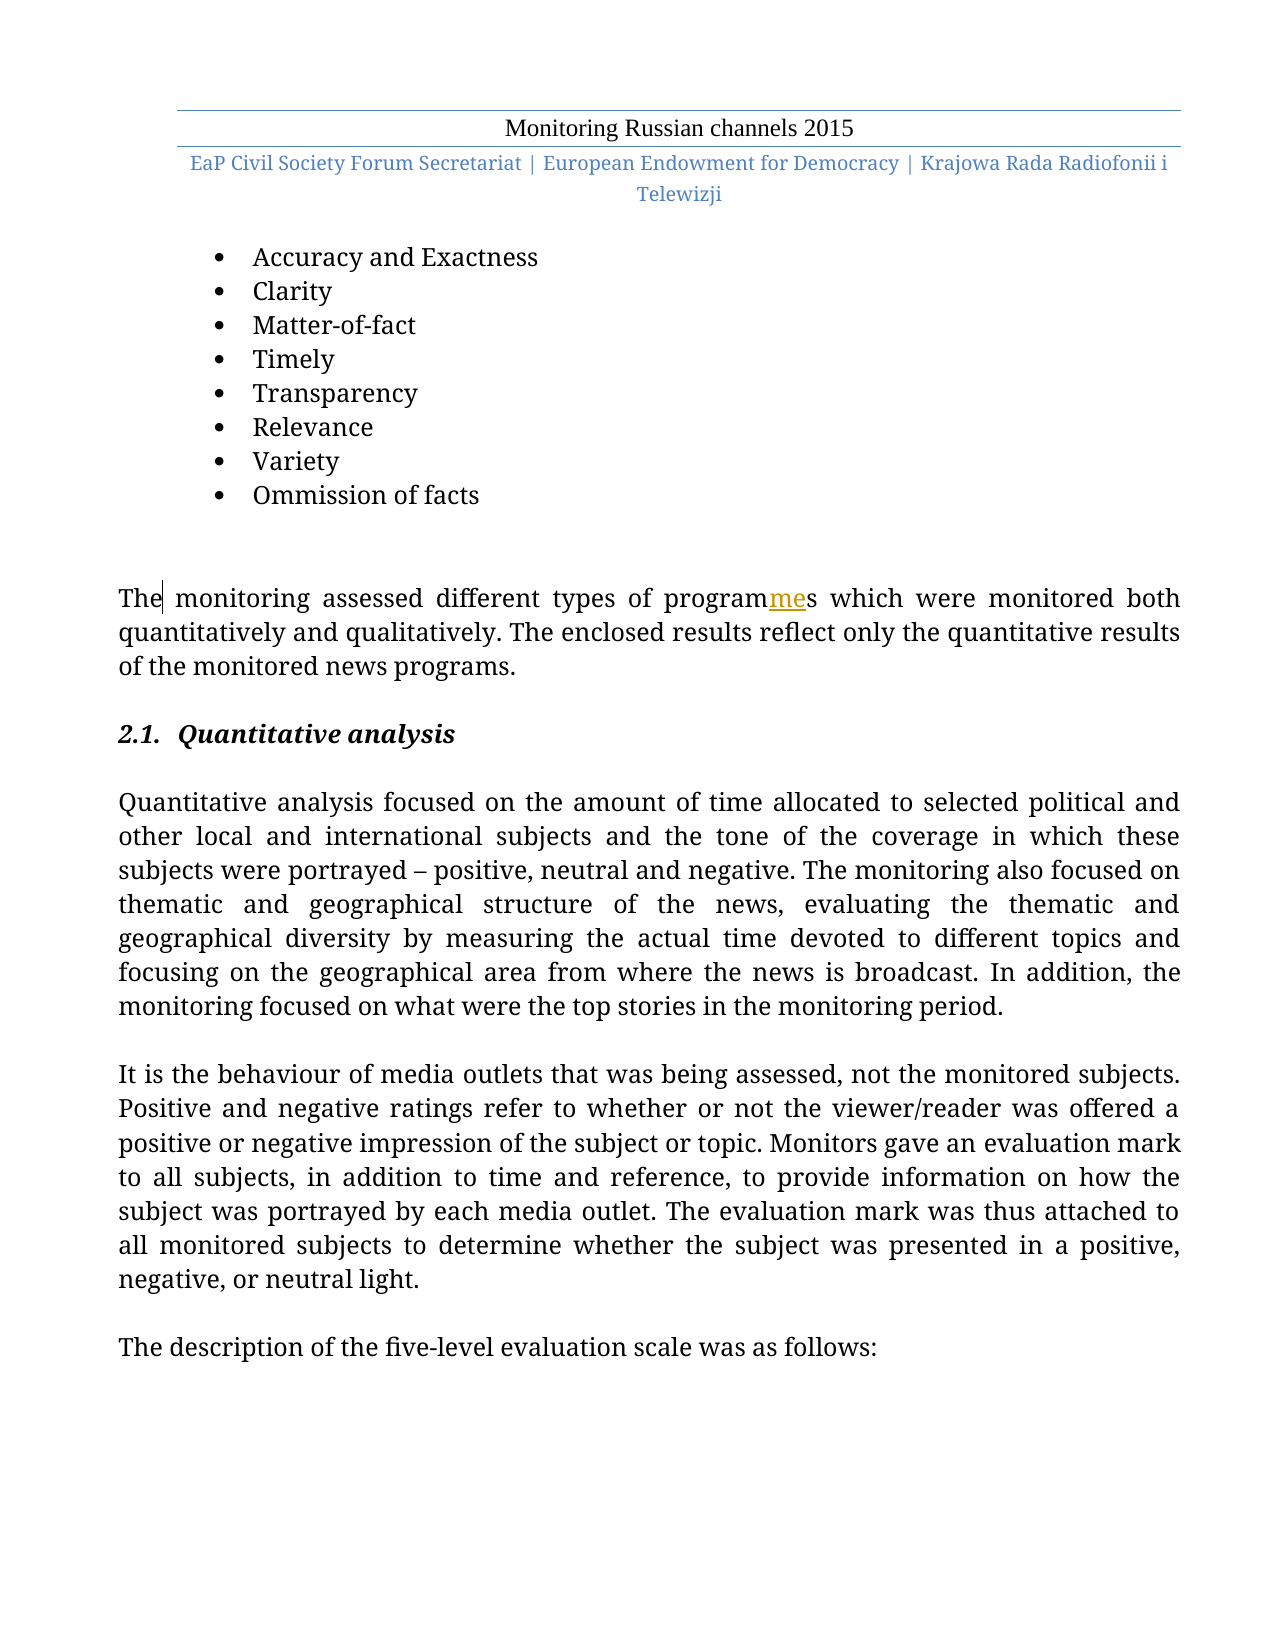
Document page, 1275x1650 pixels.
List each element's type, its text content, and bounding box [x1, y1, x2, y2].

text The monitoring assessed different types of programs which were monitored both quantitatively and qualitatively. The enclosed results reflect only the quantitative results of the monitored news programs. [118, 580, 1181, 682]
list Timely [215, 342, 1181, 376]
text The description of the five-level evaluation scale was as follows: [118, 1329, 1181, 1364]
list Ommission of facts [215, 478, 1181, 512]
text It is the behaviour of media outlets that was being assessed, not the monitored subjects. Positive and negative ratings refer to whether or not the viewer/reader was offered a positive or negative impression of the subject or topic. Monitors gave an evaluation mark to all subjects, in addition to time and reference, to provide information on how the subject was portrayed by each media outlet. The evaluation mark was thus attached to all monitored subjects to determine whether the subject was presented in a positive, negative, or neutral light. [118, 1057, 1181, 1296]
list Matter-of-fact [215, 308, 1181, 342]
list Variety [215, 444, 1181, 478]
list Clarity [215, 274, 1181, 308]
list Relevance [215, 410, 1181, 444]
text 2.1. Quantitative analysis [118, 716, 1181, 751]
list Accuracy and Exactness [215, 239, 1181, 274]
text Quantitative analysis focused on the amount of time allocated to selected political and other local and international subjects and the tone of the coverage in which these subjects were portrayed – positive, neutral and negative. The monitoring also focused on thematic and geographical structure of the news, evaluating the thematic and geographical diversity by measuring the actual time devoted to different topics and focusing on the geographical area from where the news is broadcast. In addition, the monitoring focused on what were the top stories in the monitoring period. [118, 784, 1181, 1023]
list Transparency [215, 376, 1181, 410]
